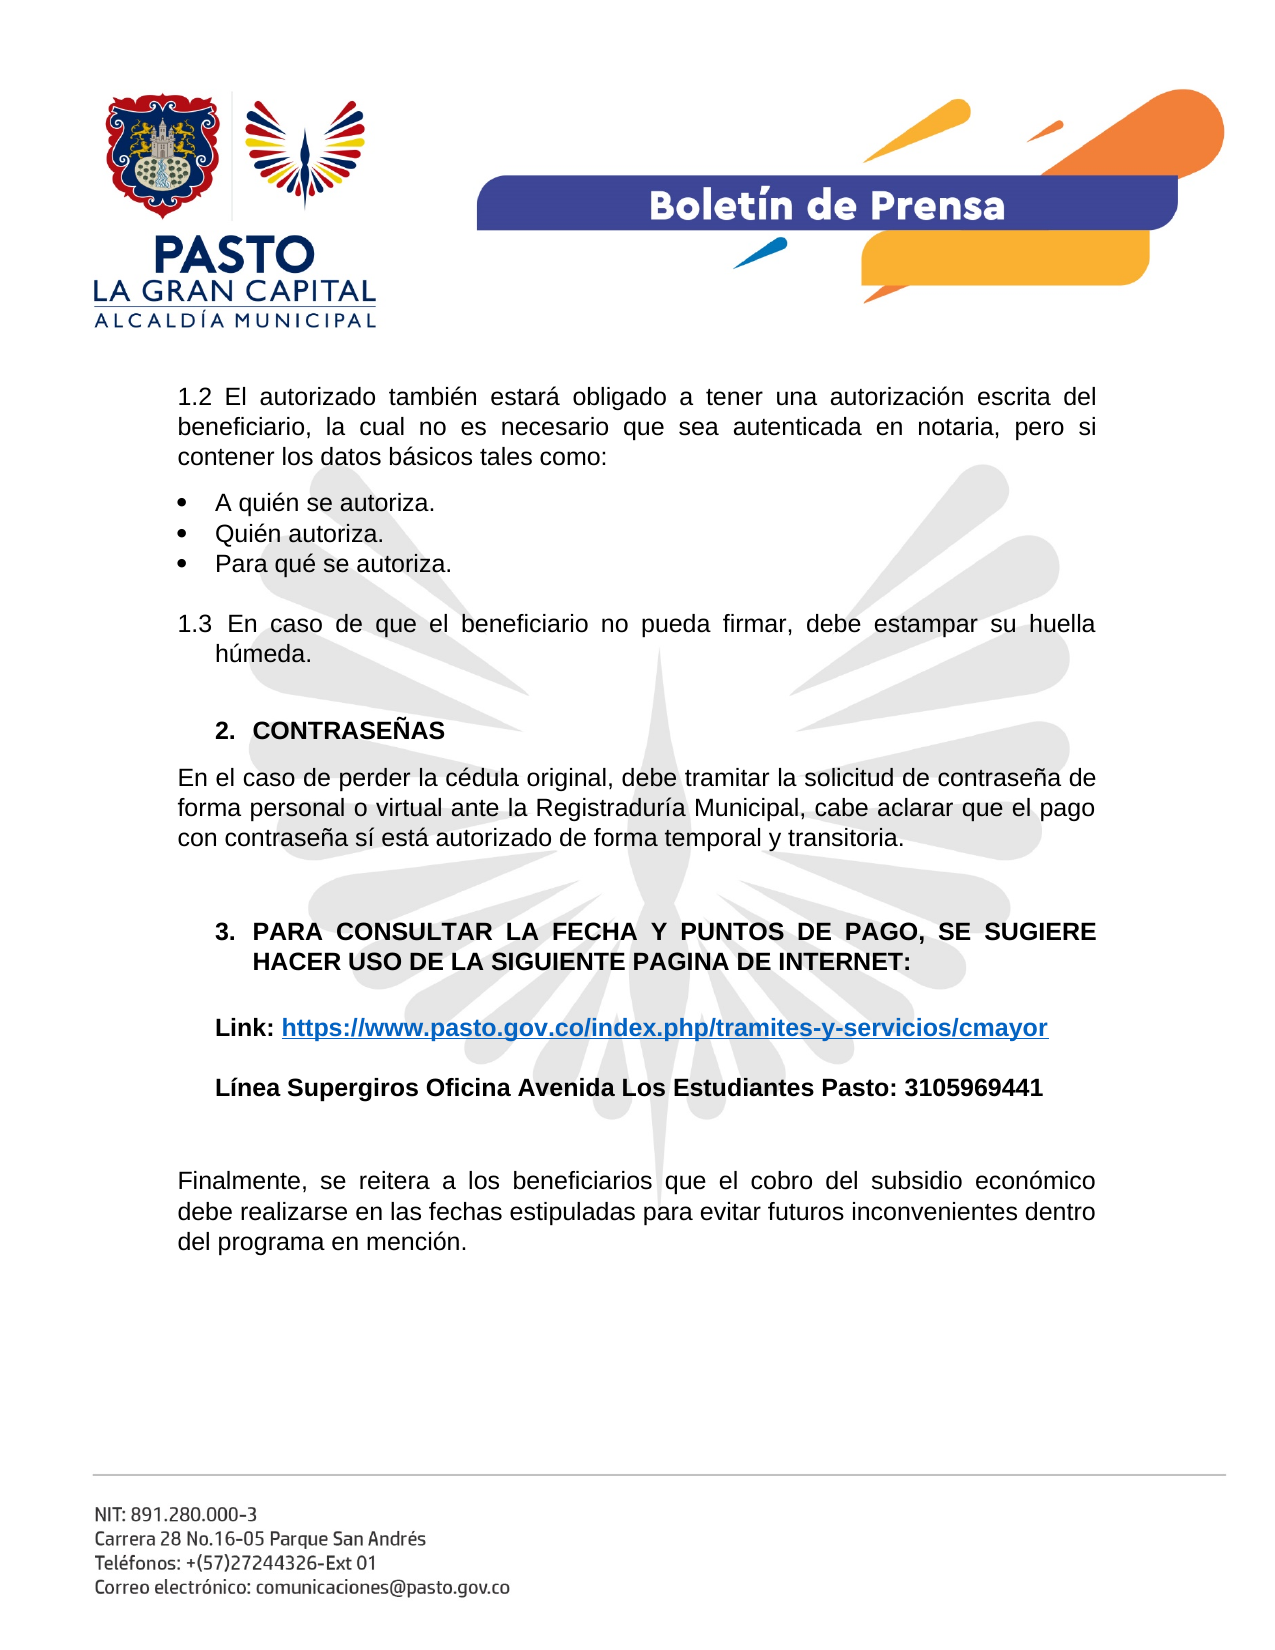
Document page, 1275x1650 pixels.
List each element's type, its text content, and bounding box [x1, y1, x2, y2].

list Link: https://www.pasto.gov.co/index.php/tramites-y-servicios/cmayor [215, 1013, 1098, 1041]
list PARA CONSULTAR LA FECHA Y PUNTOS DE PAGO, SE SUGIERE HACER USO DE LA SIGUIENTE PAGINA DE INTERNET: [215, 917, 1098, 976]
list Línea Supergiros Oficina Avenida Los Estudiantes Pasto: 3105969441 [215, 1073, 1098, 1102]
picture [3, 1, 1275, 1650]
list En caso de que el beneficiario no pueda firmar, debe estampar su huella húmeda. [177, 609, 1098, 668]
list A quién se autoriza. [177, 488, 1098, 517]
text En el caso de perder la cédula original, debe tramitar la solicitud de contraseña de forma personal o virtual ante la Registraduría Municipal, cabe aclarar que el pago con contraseña sí está autorizado de forma temporal y transitoria. [177, 763, 1098, 852]
list Quién autoriza. [177, 519, 1098, 547]
list CONTRASEÑAS [215, 716, 1098, 745]
text 1.2 El autorizado también estará obligado a tener una autorización escrita del beneficiario, la cual no es necesario que sea autenticada en notaria, pero si contener los datos básicos tales como: [177, 381, 1098, 470]
list Para qué se autoriza. [177, 549, 1098, 578]
text Finalmente, se reitera a los beneficiarios que el cobro del subsidio económico debe realizarse en las fechas estipuladas para evitar futuros inconvenientes dentro del programa en mención. [177, 1166, 1098, 1255]
